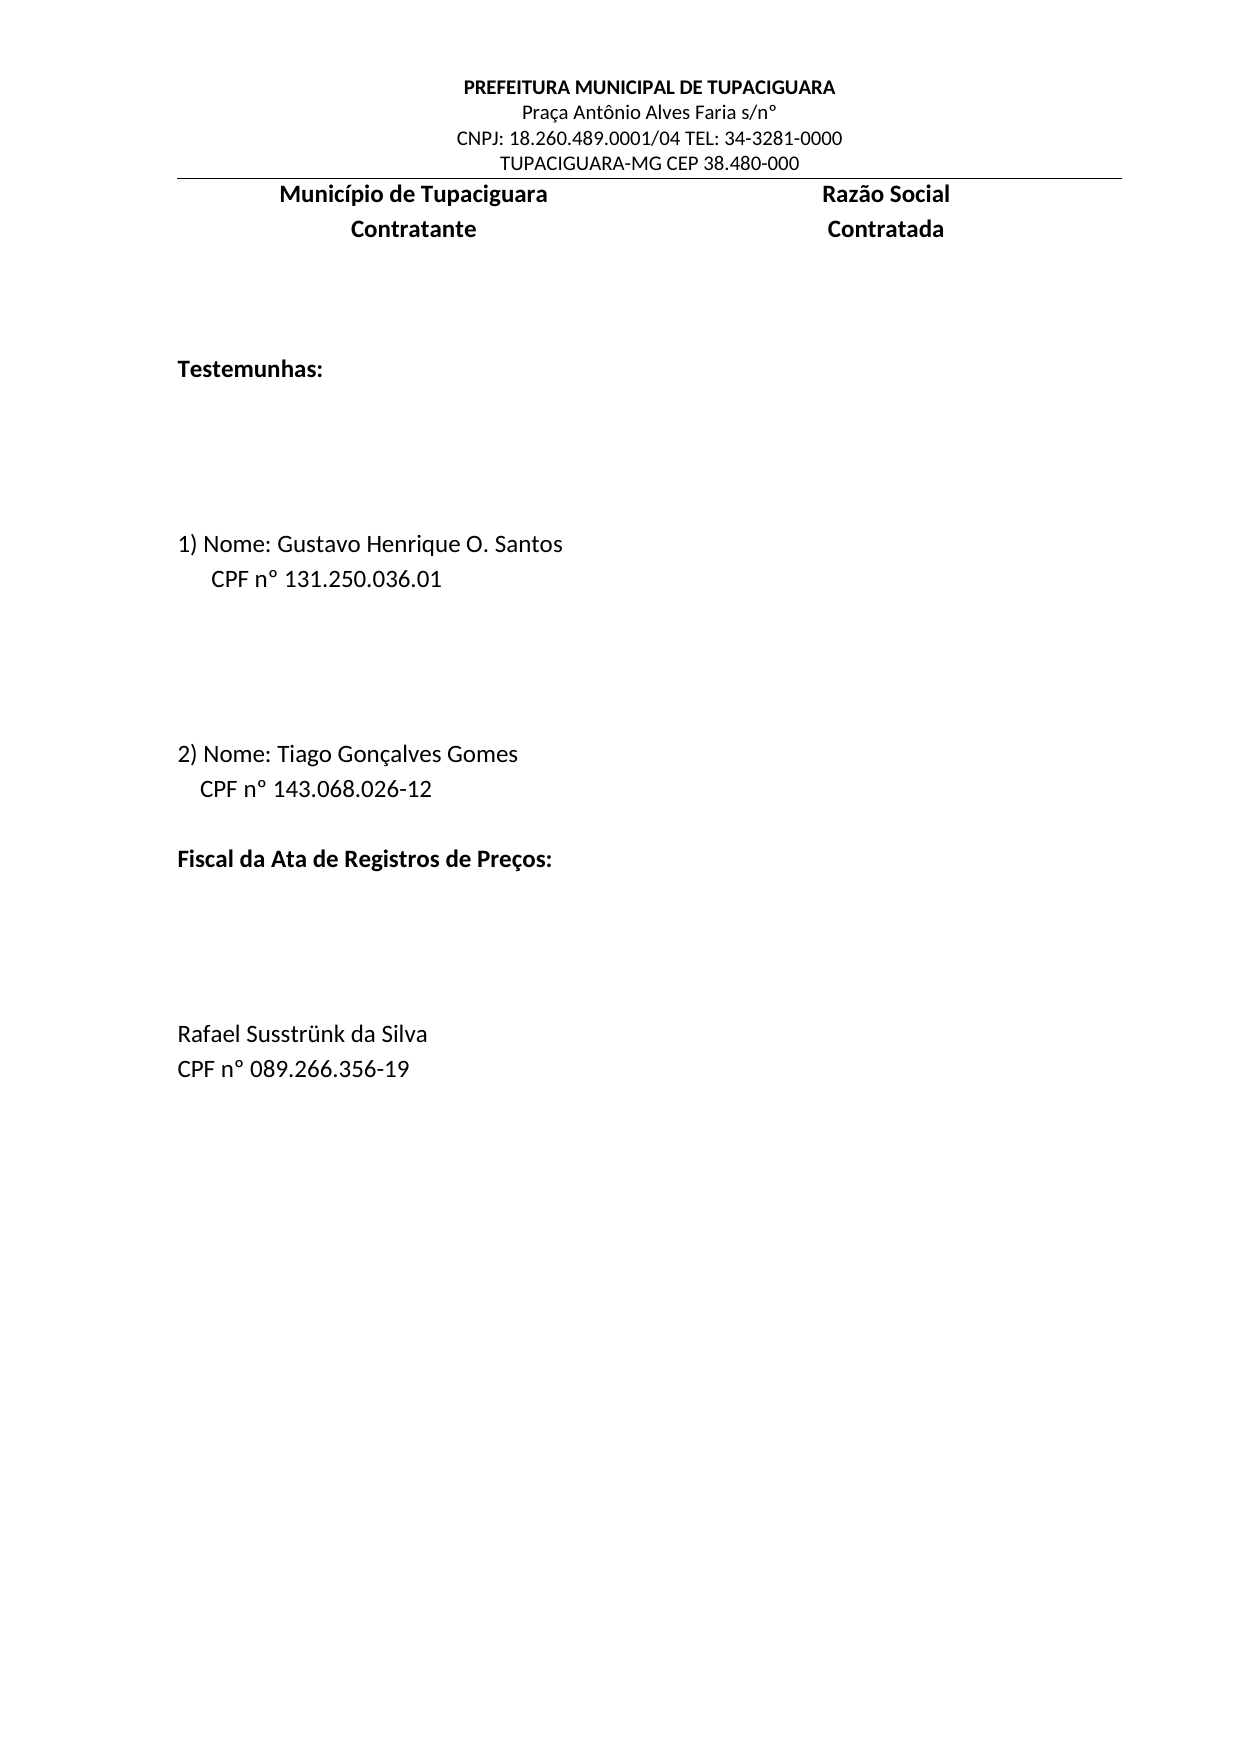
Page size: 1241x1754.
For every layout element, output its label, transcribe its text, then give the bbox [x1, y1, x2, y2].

text CPF nº 089.266.356-19 [177, 1053, 1122, 1084]
table_header Razão Social Contratada [650, 179, 1122, 248]
text CPF nº 143.068.026-12 [177, 773, 1122, 804]
text CPF nº 131.250.036.01 [177, 563, 1122, 594]
text Testemunhas: [177, 353, 1122, 384]
text Fiscal da Ata de Registros de Preços: [177, 843, 1122, 874]
text Rafael Susstrünk da Silva [177, 1018, 1122, 1049]
text 1) Nome: Gustavo Henrique O. Santos [177, 528, 1122, 559]
table_header Município de Tupaciguara Contratante [177, 179, 650, 248]
text 2) Nome: Tiago Gonçalves Gomes [177, 738, 1122, 769]
